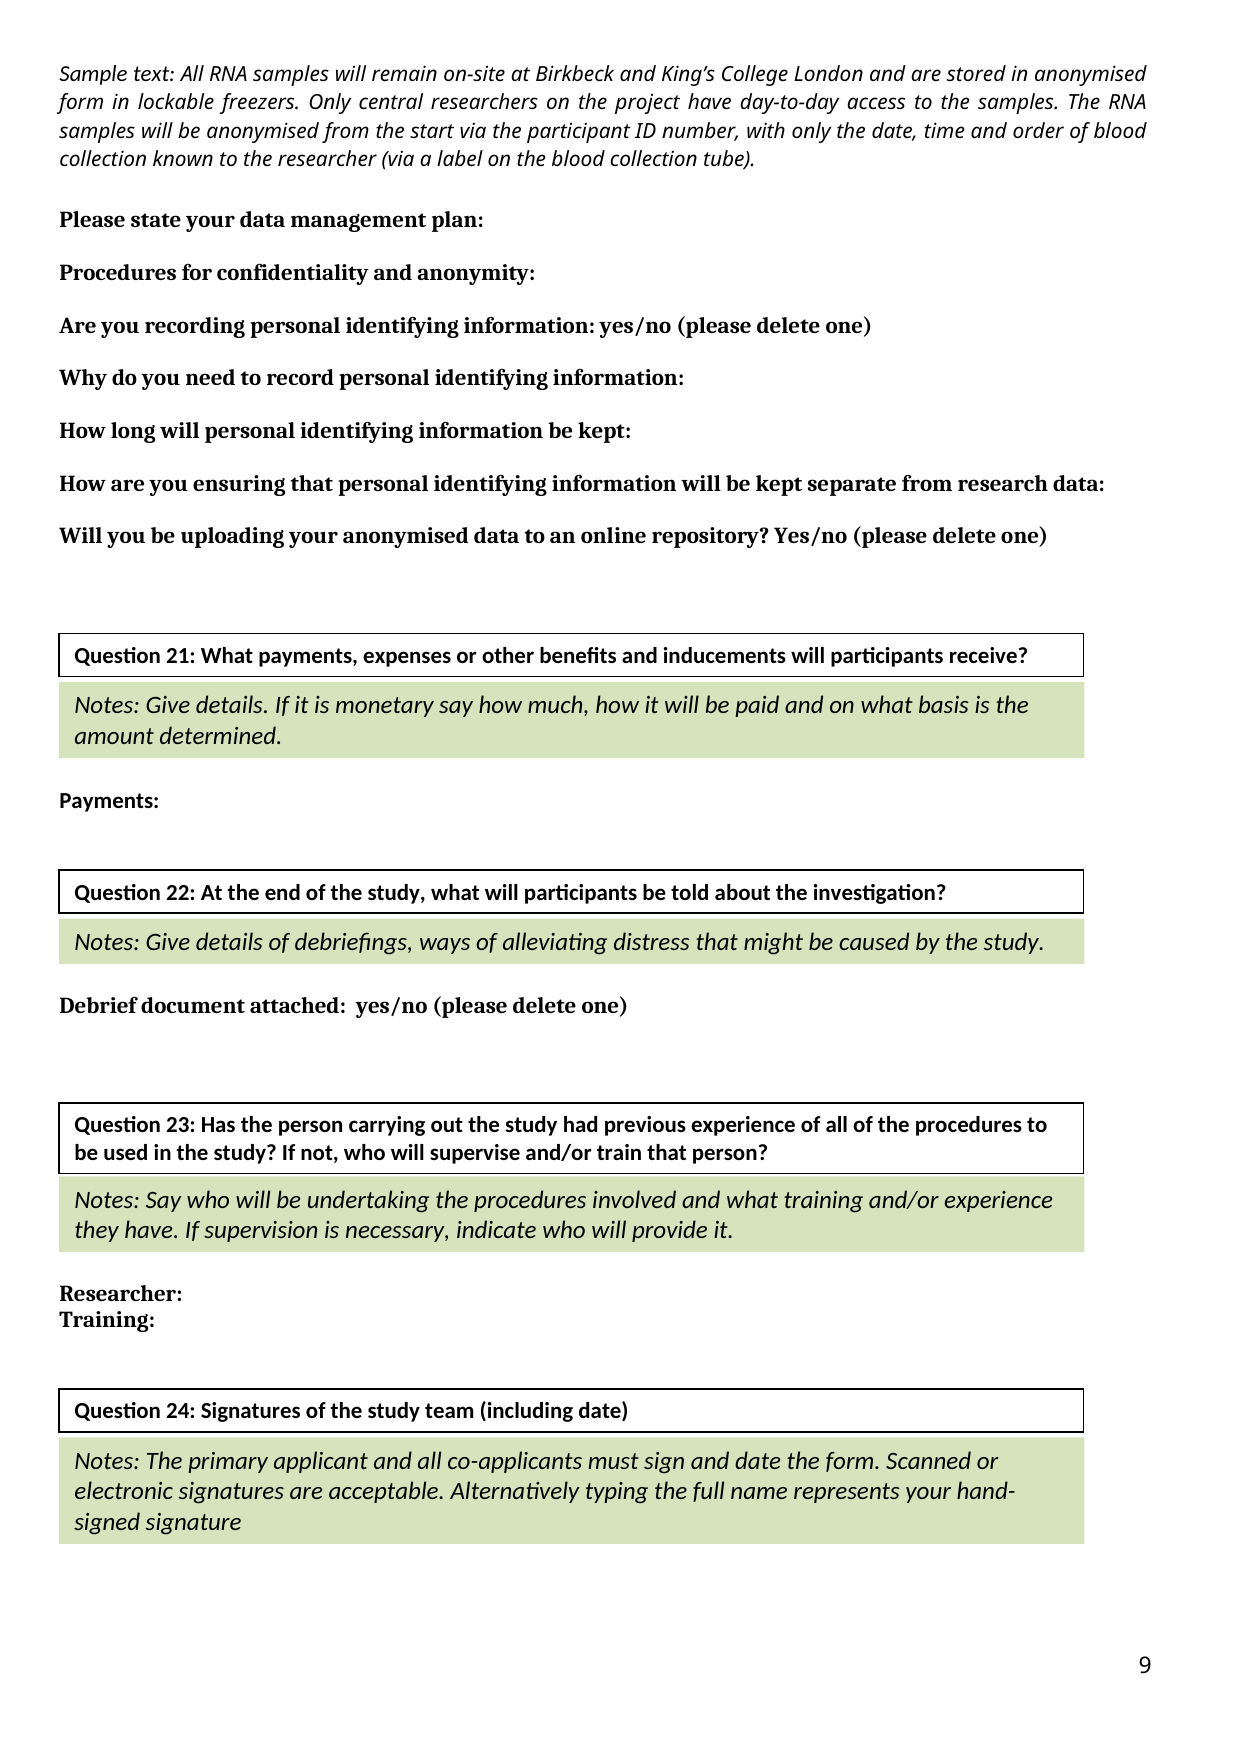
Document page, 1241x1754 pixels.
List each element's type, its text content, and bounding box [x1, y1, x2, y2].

text Why do you need to record personal identifying information: [59, 365, 1152, 392]
text Training: [59, 1307, 1152, 1333]
text Will you be uploading your anonymised data to an online repository? Yes/no (please delete one) [59, 523, 1152, 550]
text Procedures for confidentiality and anonymity: [59, 260, 1152, 286]
text Please state your data management plan: [59, 207, 1152, 233]
text Payments: [59, 786, 1152, 814]
text How are you ensuring that personal identifying information will be kept separate from research data: [59, 471, 1152, 497]
text Researcher: [59, 1280, 1152, 1307]
text Debrief document attached: yes/no (please delete one) [59, 992, 1152, 1019]
text Are you recording personal identifying information: yes/no (please delete one) [59, 312, 1152, 339]
text How long will personal identifying information be kept: [59, 418, 1152, 444]
text Sample text: All RNA samples will remain on-site at Birkbeck and King’s College London and are stored in anonymised form in lockable freezers. Only central researchers on the project have day-to-day access to the samples. The RNA samples will be anonymised from the start via the participant ID number, with only the date, time and order of blood collection known to the researcher (via a label on the blood collection tube). [59, 59, 1152, 173]
